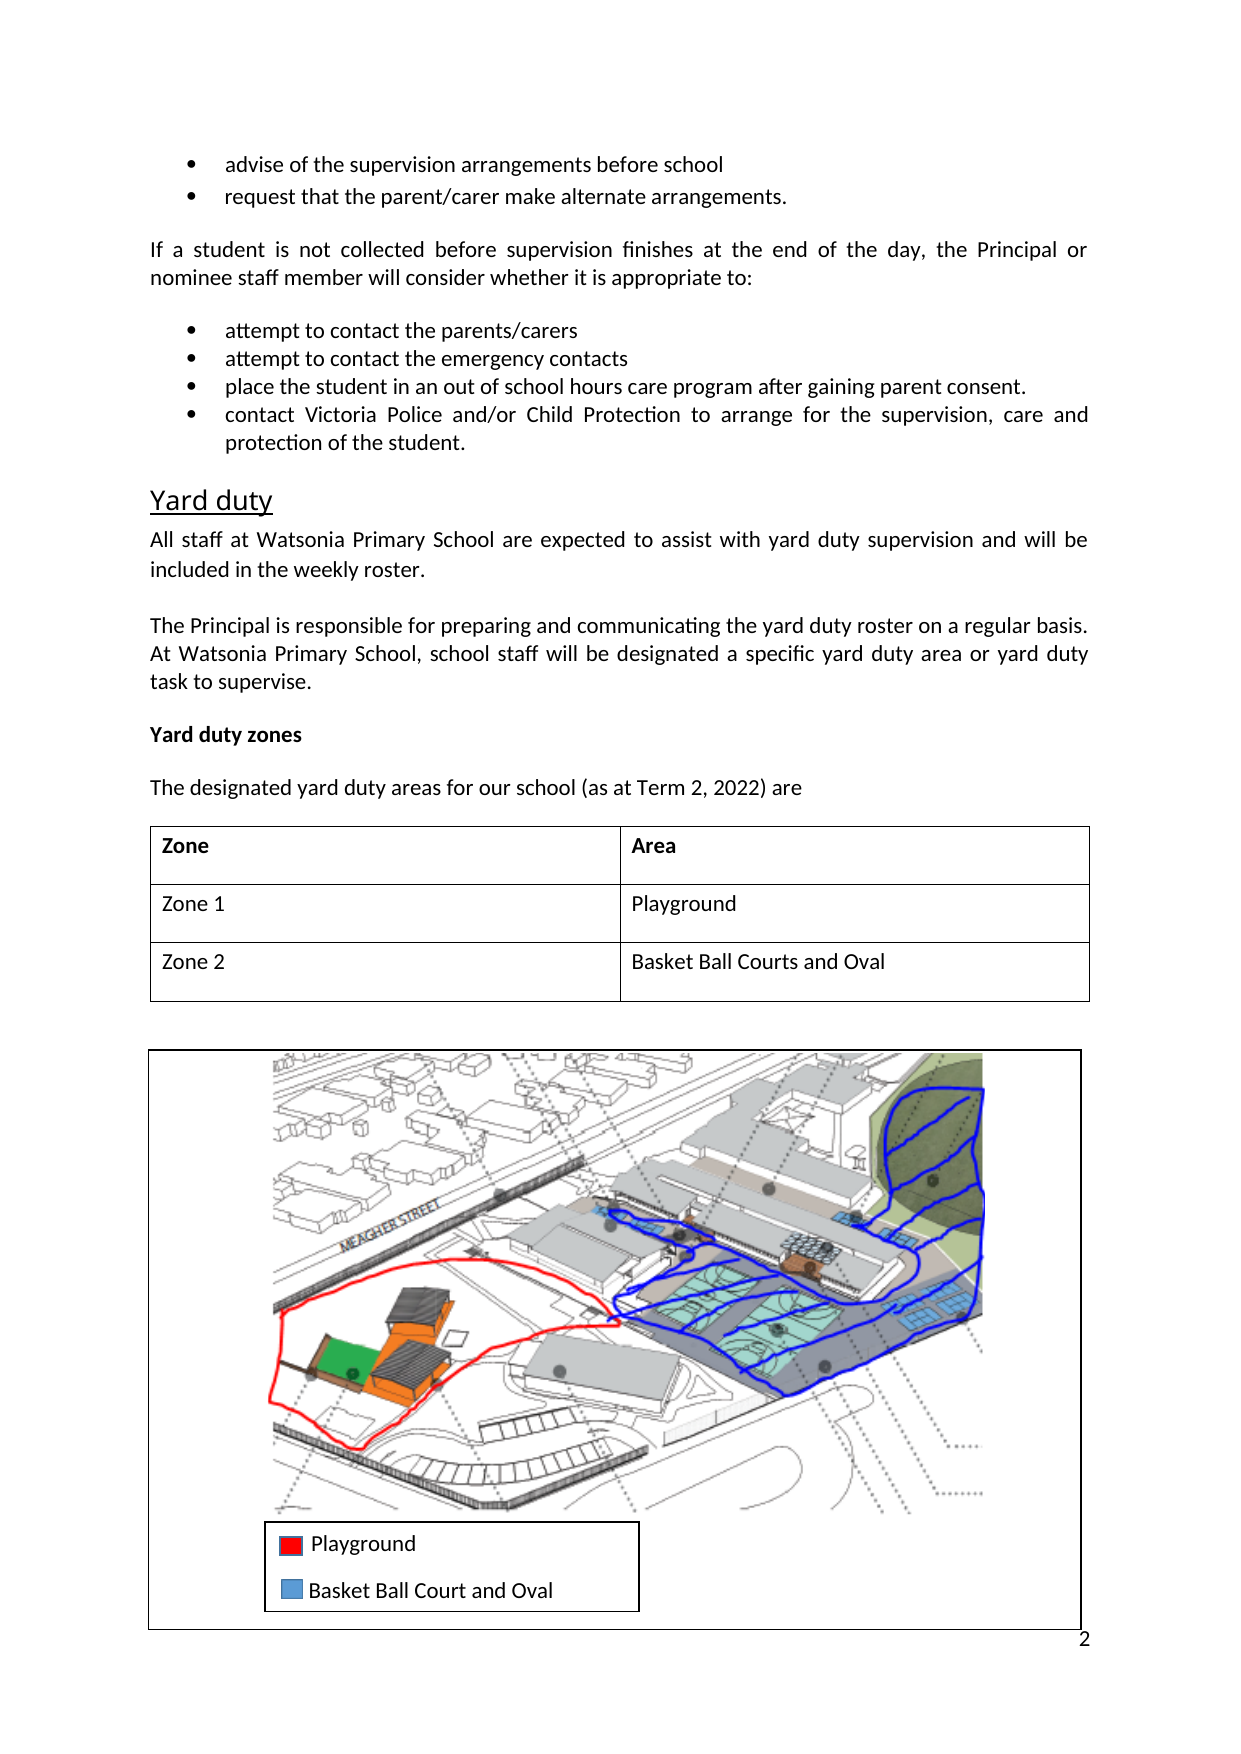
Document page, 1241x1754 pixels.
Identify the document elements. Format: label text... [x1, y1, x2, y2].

text Yard duty zones [150, 720, 1090, 748]
table_cell Basket Ball Courts and Oval [621, 943, 1089, 1001]
subtitle Yard duty [150, 481, 1090, 518]
table_cell Zone 2 [151, 943, 620, 1001]
list advise of the supervision arrangements before school [187, 150, 1090, 178]
list contact Victoria Police and/or Child Protection to arrange for the supervision, care and protection of the student. [187, 400, 1090, 456]
table_cell Zone 1 [151, 885, 620, 942]
list attempt to contact the emergency contacts [187, 344, 1090, 372]
text The Principal is responsible for preparing and communicating the yard duty roster on a regular basis. At Watsonia Primary School, school staff will be designated a specific yard duty area or yard duty task to supervise. [150, 611, 1090, 695]
text If a student is not collected before supervision finishes at the end of the day, the Principal or nominee staff member will consider whether it is appropriate to: [150, 235, 1090, 291]
list place the student in an out of school hours care program after gaining parent consent. [187, 372, 1090, 400]
list request that the parent/carer make alternate arrangements. [187, 182, 1090, 210]
table_header Area [621, 827, 1089, 884]
table_cell Playground [621, 885, 1089, 942]
text All staff at Watsonia Primary School are expected to assist with yard duty supervision and will be included in the weekly roster. [150, 525, 1090, 583]
picture [267, 1053, 985, 1584]
table_header Zone [151, 827, 620, 884]
list attempt to contact the parents/carers [187, 316, 1090, 344]
text The designated yard duty areas for our school (as at Term 2, 2022) are [150, 773, 1090, 801]
